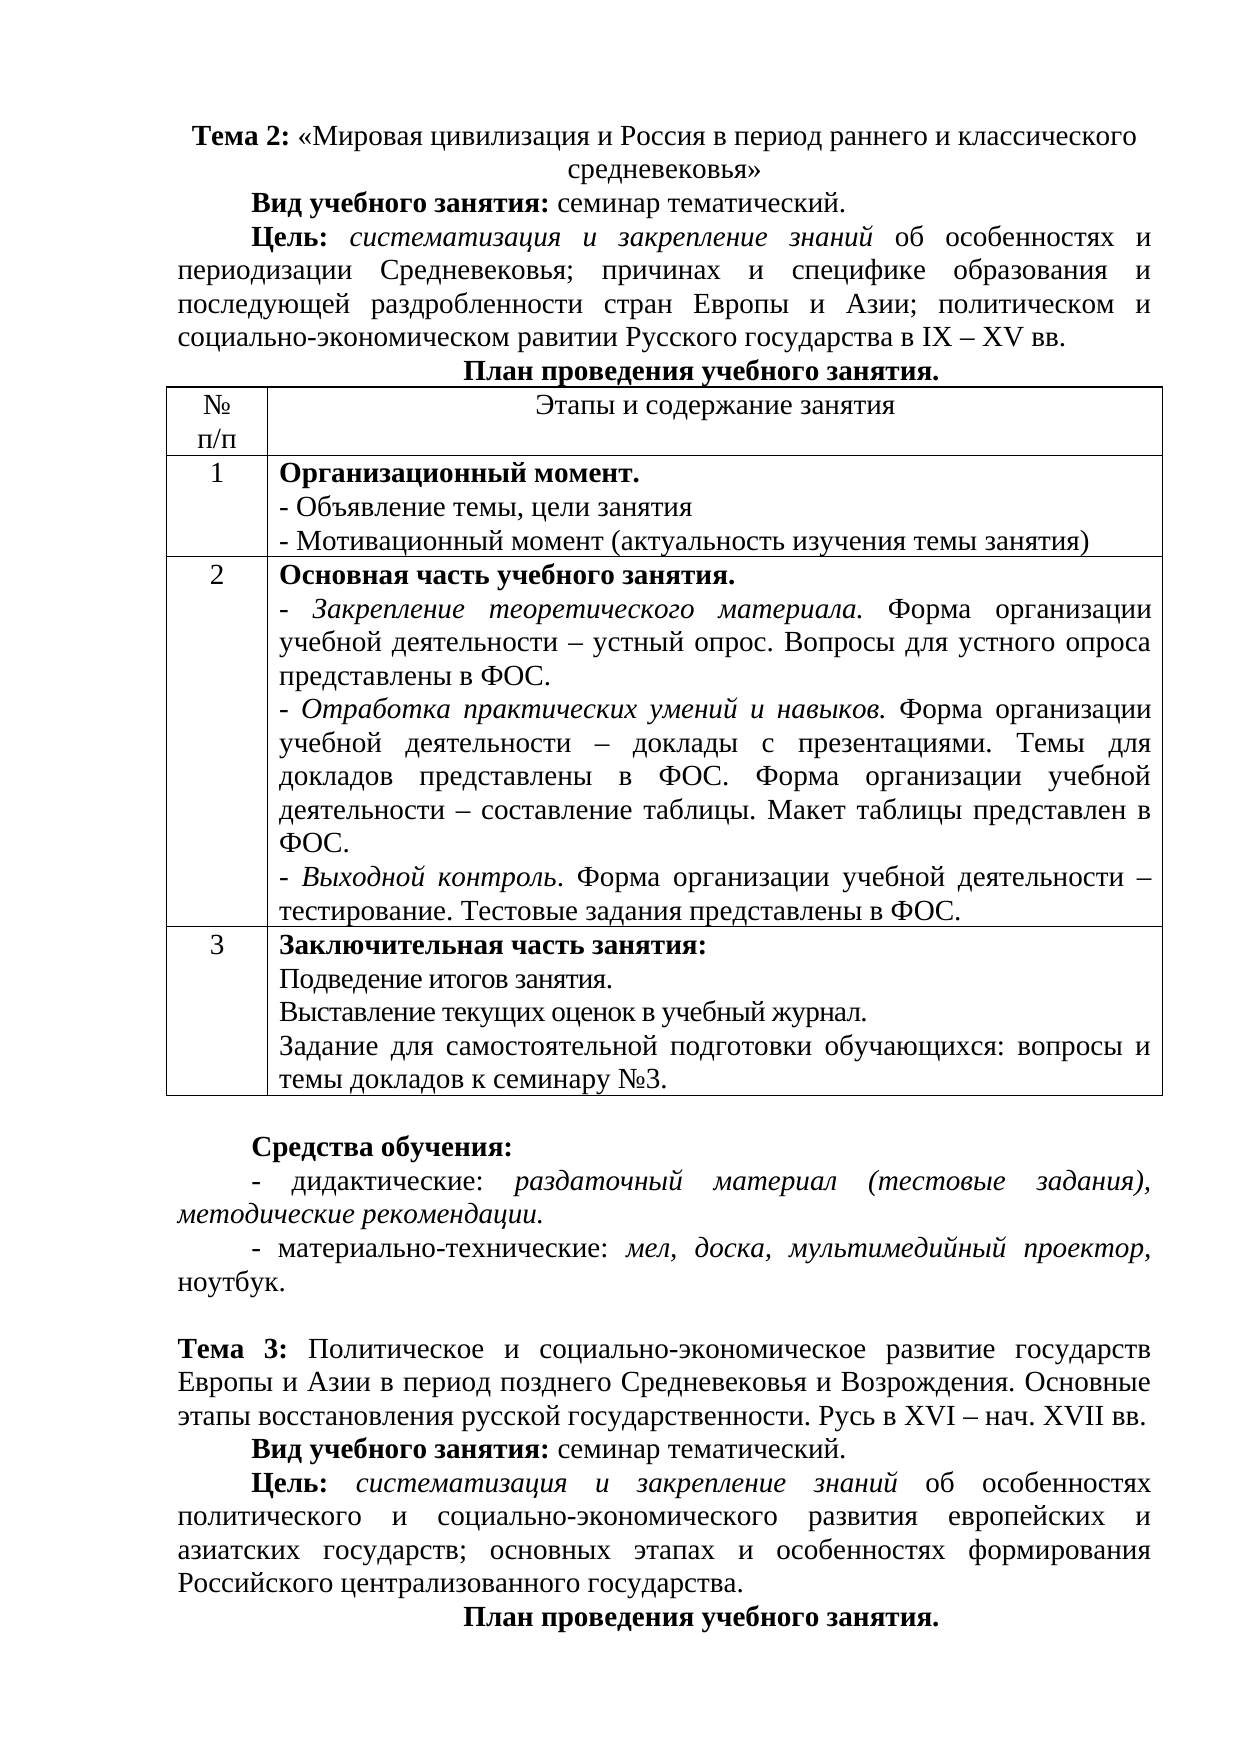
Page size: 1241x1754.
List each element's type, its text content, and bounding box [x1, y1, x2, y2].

table_cell Основная часть учебного занятия. - Закрепление теоретического материала. Форма организации учебной деятельности – устный опрос. Вопросы для устного опроса представлены в ФОС. - Отработка практических умений и навыков. Форма организации учебной деятельности – доклады с презентациями. Темы для докладов представлены в ФОС. Форма организации учебной деятельности – составление таблицы. Макет таблицы представлен в ФОС. - Выходной контроль. Форма организации учебной деятельности – тестирование. Тестовые задания представлены в ФОС. [268, 557, 1162, 926]
text План проведения учебного занятия. [177, 353, 1152, 386]
table_cell Организационный момент. - Объявление темы, цели занятия - Мотивационный момент (актуальность изучения темы занятия) [268, 456, 1162, 556]
text Тема 3: Политическое и социально-экономическое развитие государств Европы и Азии в период позднего Средневековья и Возрождения. Основные этапы восстановления русской государственности. Русь в XVI – нач. XVII вв. [177, 1331, 1152, 1431]
table_cell 2 [167, 557, 267, 926]
list - материально-технические: мел, доска, мультимедийный проектор, ноутбук. [177, 1230, 1152, 1297]
text Цель: систематизация и закрепление знаний об особенностях политического и социально-экономического развития европейских и азиатских государств; основных этапах и особенностях формирования Российского централизованного государства. [177, 1465, 1152, 1599]
table_cell 3 [167, 927, 267, 1095]
table_header № п/п [167, 388, 267, 454]
text План проведения учебного занятия. [177, 1599, 1152, 1633]
text Цель: систематизация и закрепление знаний об особенностях и периодизации Средневековья; причинах и специфике образования и последующей раздробленности стран Европы и Азии; политическом и социально-экономическом равитии Русского государства в IX – XV вв. [177, 219, 1152, 353]
table_cell 1 [167, 456, 267, 556]
table_cell Заключительная часть занятия: Подведение итогов занятия. Выставление текущих оценок в учебный журнал. Задание для самостоятельной подготовки обучающихся: вопросы и темы докладов к семинару №3. [268, 927, 1162, 1095]
text Тема 2: «Мировая цивилизация и Россия в период раннего и классического средневековья» [177, 118, 1152, 185]
text Средства обучения: [177, 1129, 1152, 1163]
text Вид учебного занятия: семинар тематический. [177, 1431, 1152, 1465]
table_header Этапы и содержание занятия [268, 388, 1162, 454]
text - дидактические: раздаточный материал (тестовые задания), методические рекомендации. [177, 1163, 1152, 1230]
text Вид учебного занятия: семинар тематический. [177, 185, 1152, 219]
